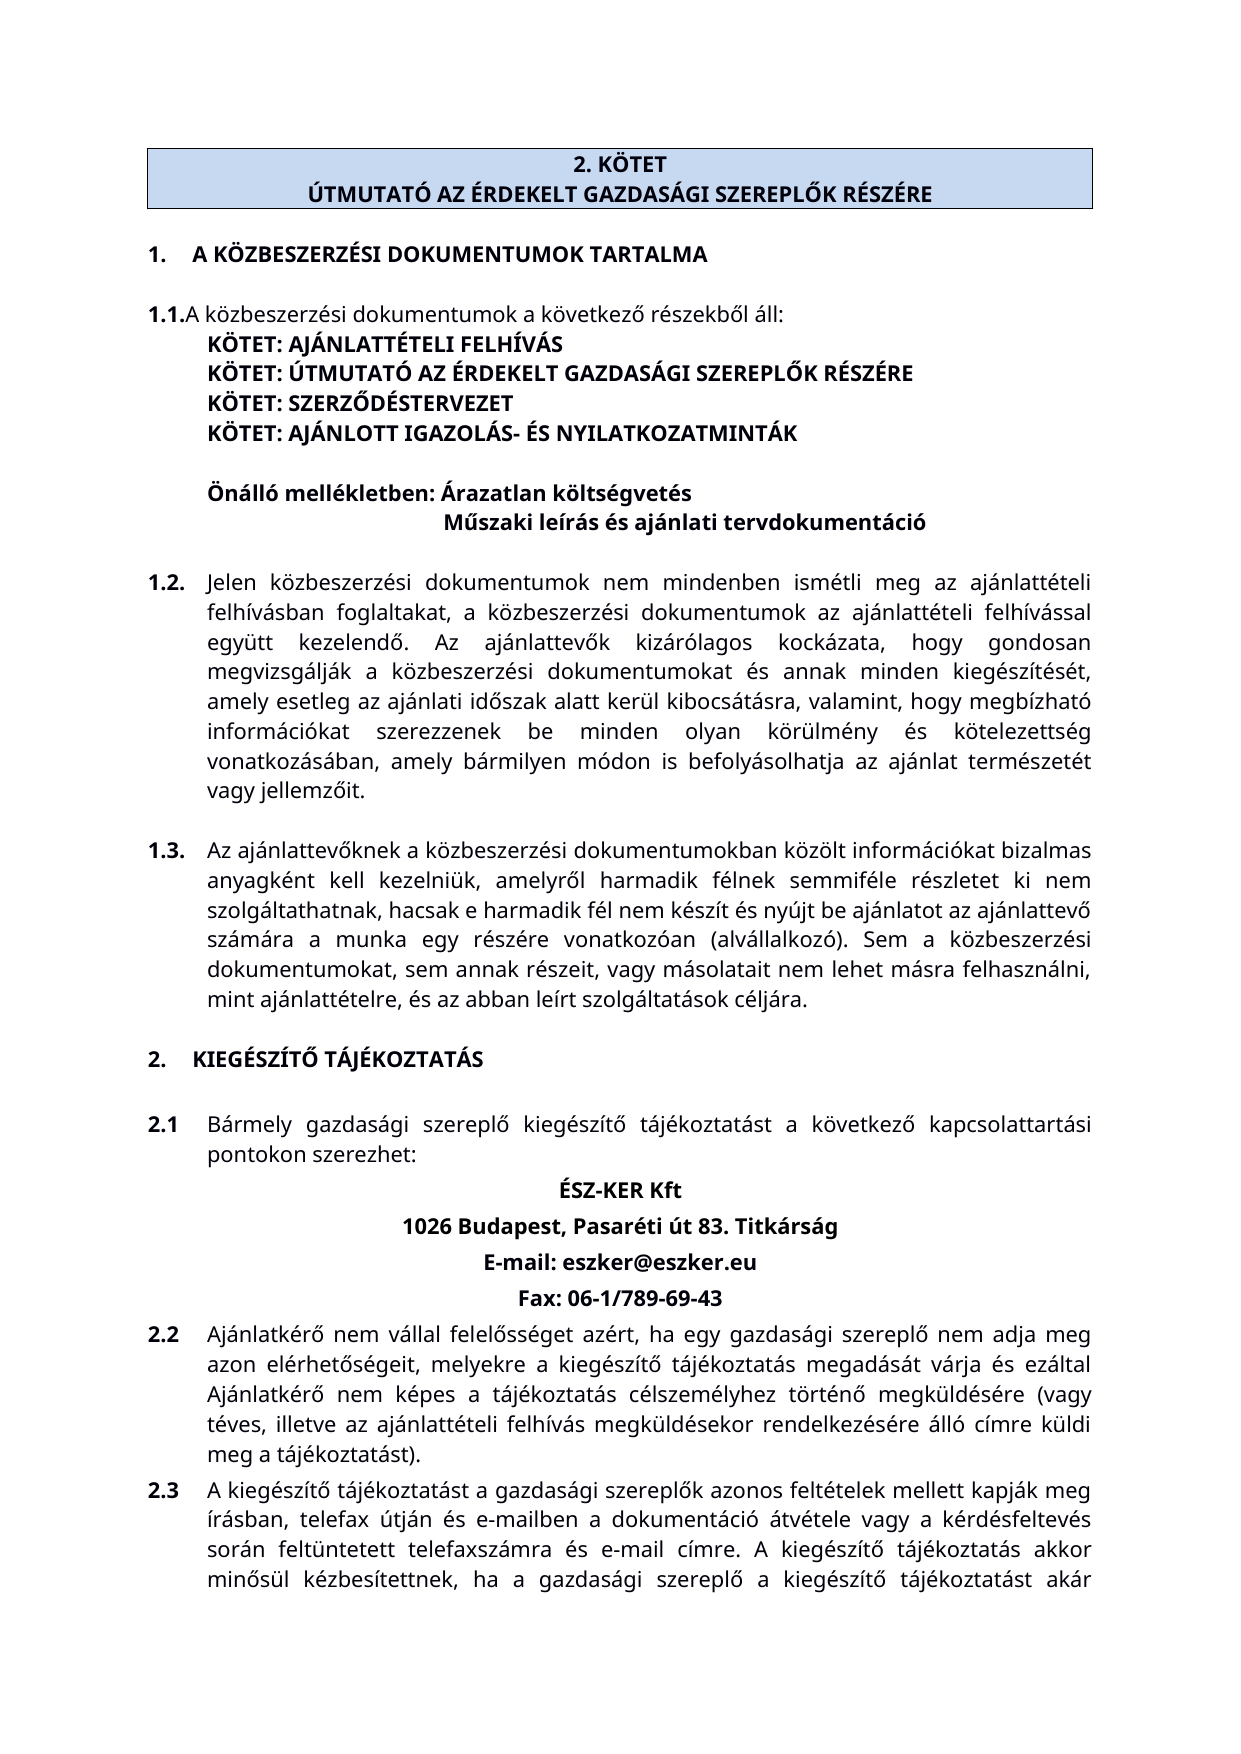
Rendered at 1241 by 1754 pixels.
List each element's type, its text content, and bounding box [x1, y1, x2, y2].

text KÖTET: ÚTMUTATÓ Az érdekelt gazdasági szereplők részére [207, 358, 1092, 388]
text Önálló mellékletben: Árazatlan költségvetés [207, 477, 1092, 507]
text Fax: 06-1/789-69-43 [148, 1283, 1092, 1313]
text 1.1.A közbeszerzési dokumentumok a következő részekből áll: [148, 299, 1092, 328]
text KÖTET: AJÁNLOTT IGAZOLÁS- ÉS NYILATKOZATMINTÁK [207, 418, 1092, 448]
text Műszaki leírás és ajánlati tervdokumentáció [443, 507, 1092, 537]
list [148, 1474, 1092, 1594]
text 2. kötet [148, 149, 1092, 177]
text E-mail: eszker@eszker.eu [148, 1247, 1092, 1277]
text 1026 Budapest, Pasaréti út 83. Titkárság [148, 1211, 1092, 1241]
text KÖTET: ajánlattételi felhívás [207, 328, 1092, 358]
list A KÖZBESZERZÉSI DOKUMENTUMOK TARTALMA [148, 239, 1092, 269]
text 1.3. Az ajánlattevőknek a közbeszerzési dokumentumokban közölt információkat bizalmas anyagként kell kezelniük, amelyről harmadik félnek semmiféle részletet ki nem szolgáltathatnak, hacsak e harmadik fél nem készít és nyújt be ajánlatot az ajánlattevő számára a munka egy részére vonatkozóan (alvállalkozó). Sem a közbeszerzési dokumentumokat, sem annak részeit, vagy másolatait nem lehet másra felhasználni, mint ajánlattételre, és az abban leírt szolgáltatások céljára. [148, 835, 1092, 1014]
text ÉSZ-KER Kft [148, 1175, 1092, 1205]
text 1.2. Jelen közbeszerzési dokumentumok nem mindenben ismétli meg az ajánlattételi felhívásban foglaltakat, a közbeszerzési dokumentumok az ajánlattételi felhívással együtt kezelendő. Az ajánlattevők kizárólagos kockázata, hogy gondosan megvizsgálják a közbeszerzési dokumentumokat és annak minden kiegészítését, amely esetleg az ajánlati időszak alatt kerül kibocsátásra, valamint, hogy megbízható információkat szerezzenek be minden olyan körülmény és kötelezettség vonatkozásában, amely bármilyen módon is befolyásolhatja az ajánlat természetét vagy jellemzőit. [148, 567, 1092, 805]
list Ajánlatkérő nem vállal felelősséget azért, ha egy gazdasági szereplő nem adja meg azon elérhetőségeit, melyekre a kiegészítő tájékoztatás megadását várja és ezáltal Ajánlatkérő nem képes a tájékoztatás célszemélyhez történő megküldésére (vagy téves, illetve az ajánlattételi felhívás megküldésekor rendelkezésére álló címre küldi meg a tájékoztatást). [148, 1319, 1092, 1468]
text ÚTMUTATÓ Az érdekelt gazdasági szereplők részére [148, 177, 1092, 208]
list KIEGÉSZÍTŐ TÁJÉKOZTATÁS [148, 1043, 1092, 1073]
list Bármely gazdasági szereplő kiegészítő tájékoztatást a következő kapcsolattartási pontokon szerezhet: [148, 1109, 1092, 1169]
text KÖTET: SZERZŐDÉSTERVEZET [207, 388, 1092, 418]
